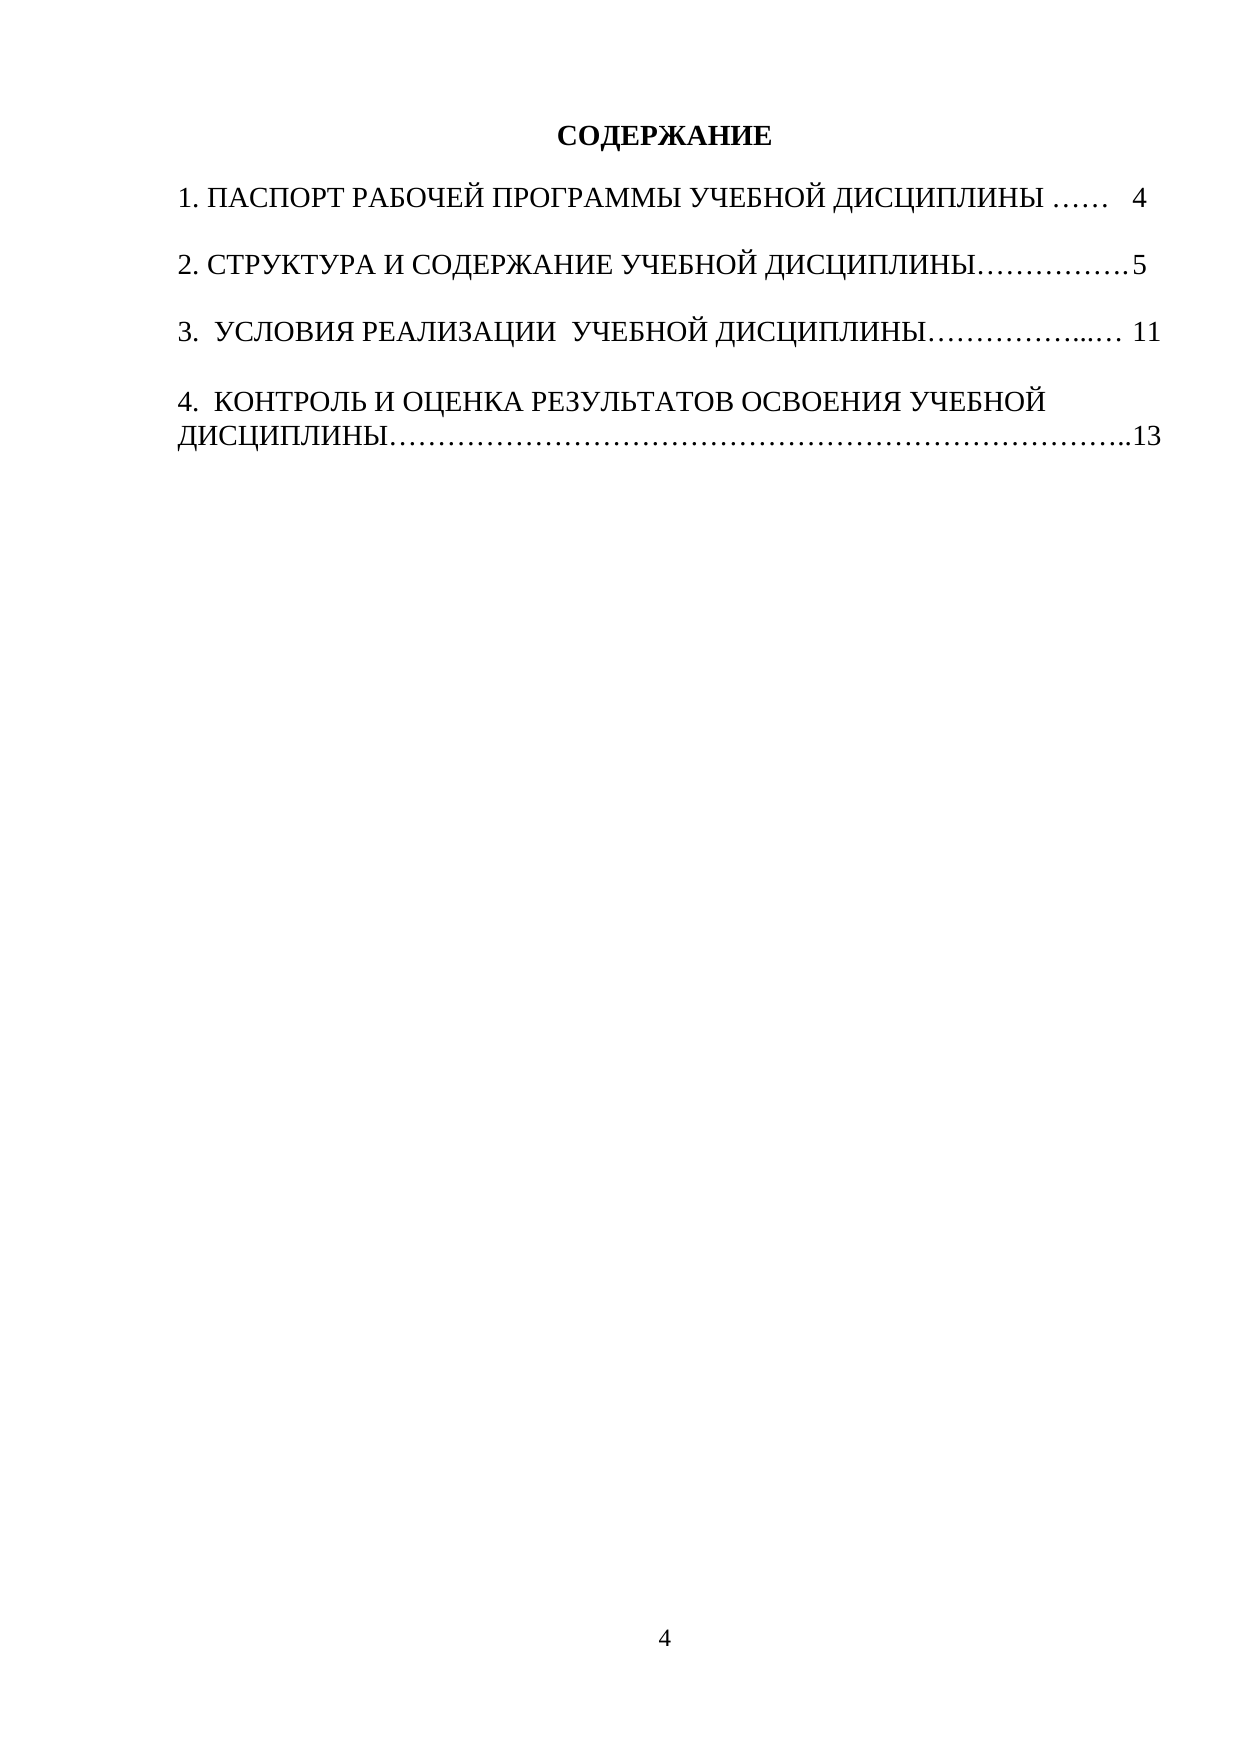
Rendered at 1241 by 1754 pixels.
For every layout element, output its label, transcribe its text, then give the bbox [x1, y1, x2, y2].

table_cell 4. Контроль и оценка результатов Освоения учебной дисциплины………………………………………………………………….. [166, 384, 1132, 485]
table_header 4 [1132, 180, 1181, 247]
table_header ПАСПОРТ рабочей ПРОГРАММЫ УЧЕБНОЙ ДИСЦИПЛИНЫ …… [166, 180, 1132, 247]
table_cell СТРУКТУРА и содержание УЧЕБНОЙ ДИСЦИПЛИНЫ……………. [166, 248, 1132, 314]
table_cell 11 [1132, 315, 1181, 384]
table_cell 5 [1132, 248, 1181, 314]
table_cell 13 [1132, 384, 1181, 485]
subtitle СОДЕРЖАНИЕ [177, 118, 1152, 152]
table_cell 3. условия реализации учебной дисциплины……………...… [166, 315, 1132, 384]
